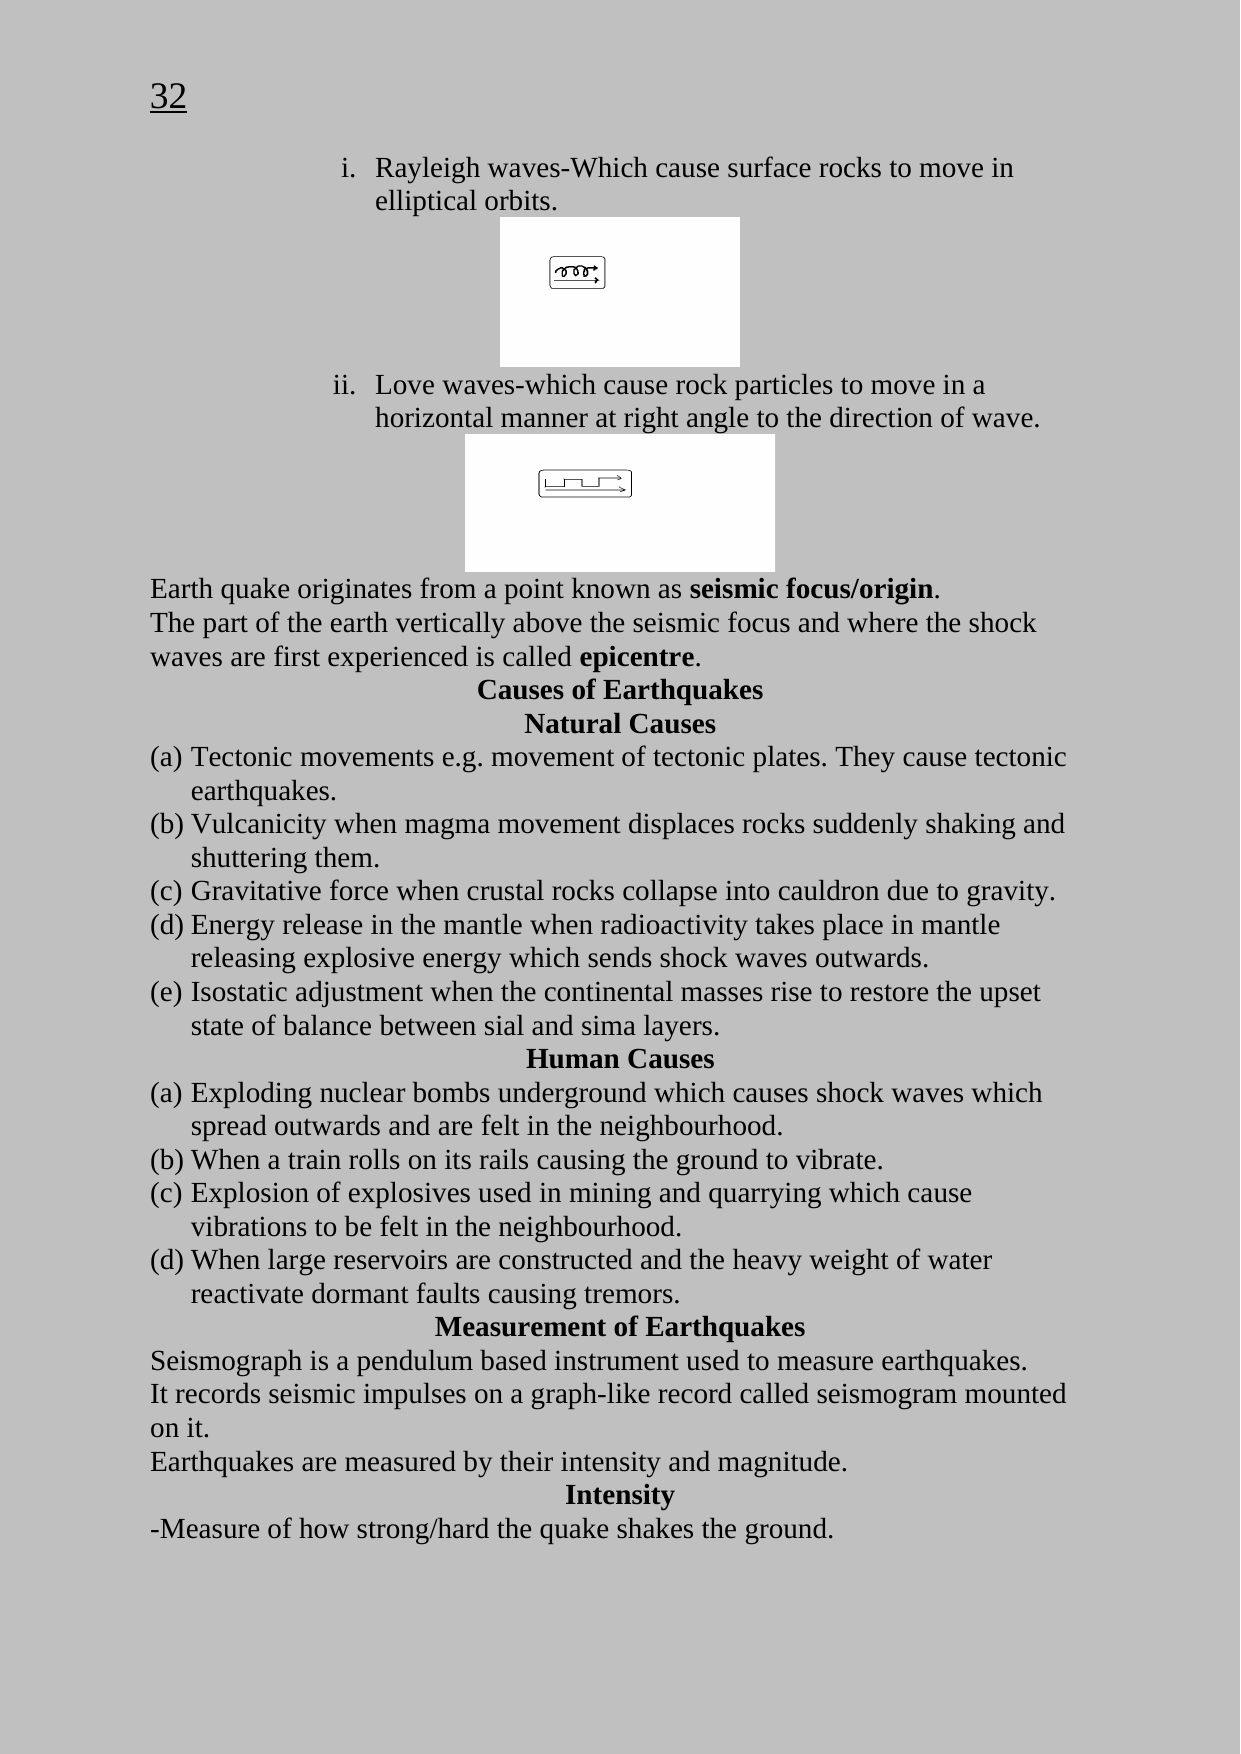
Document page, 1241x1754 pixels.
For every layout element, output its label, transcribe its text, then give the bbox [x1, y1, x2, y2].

list Love waves-which cause rock particles to move in a horizontal manner at right angle to the direction of wave. [356, 367, 1090, 434]
text It records seismic impulses on a graph-like record called seismogram mounted on it. [150, 1377, 1090, 1444]
list When large reservoirs are constructed and the heavy weight of water reactivate dormant faults causing tremors. [150, 1242, 1090, 1309]
list Gravitative force when crustal rocks collapse into cauldron due to gravity. [150, 873, 1090, 907]
list Exploding nuclear bombs underground which causes shock waves which spread outwards and are felt in the neighbourhood. [150, 1075, 1090, 1142]
text Intensity [150, 1477, 1090, 1511]
text Causes of Earthquakes [150, 672, 1090, 706]
list Explosion of explosives used in mining and quarrying which cause vibrations to be felt in the neighbourhood. [150, 1175, 1090, 1242]
list When a train rolls on its rails causing the ground to vibrate. [150, 1142, 1090, 1175]
text Seismograph is a pendulum based instrument used to measure earthquakes. [150, 1343, 1090, 1377]
list Energy release in the mantle when radioactivity takes place in mantle releasing explosive energy which sends shock waves outwards. [150, 907, 1090, 974]
text The part of the earth vertically above the seismic focus and where the shock waves are first experienced is called epicentre. [150, 605, 1090, 672]
text Earth quake originates from a point known as seismic focus/origin. [150, 572, 1090, 605]
text Measurement of Earthquakes [150, 1309, 1090, 1343]
list Tectonic movements e.g. movement of tectonic plates. They cause tectonic earthquakes. [150, 739, 1090, 806]
text Human Causes [150, 1041, 1090, 1075]
text Earthquakes are measured by their intensity and magnitude. [150, 1444, 1090, 1477]
text Natural Causes [150, 706, 1090, 739]
text -Measure of how strong/hard the quake shakes the ground. [150, 1511, 1090, 1544]
list Rayleigh waves-Which cause surface rocks to move in elliptical orbits. [356, 150, 1090, 217]
list Vulcanicity when magma movement displaces rocks suddenly shaking and shuttering them. [150, 806, 1090, 873]
list Isostatic adjustment when the continental masses rise to restore the upset state of balance between sial and sima layers. [150, 974, 1090, 1041]
